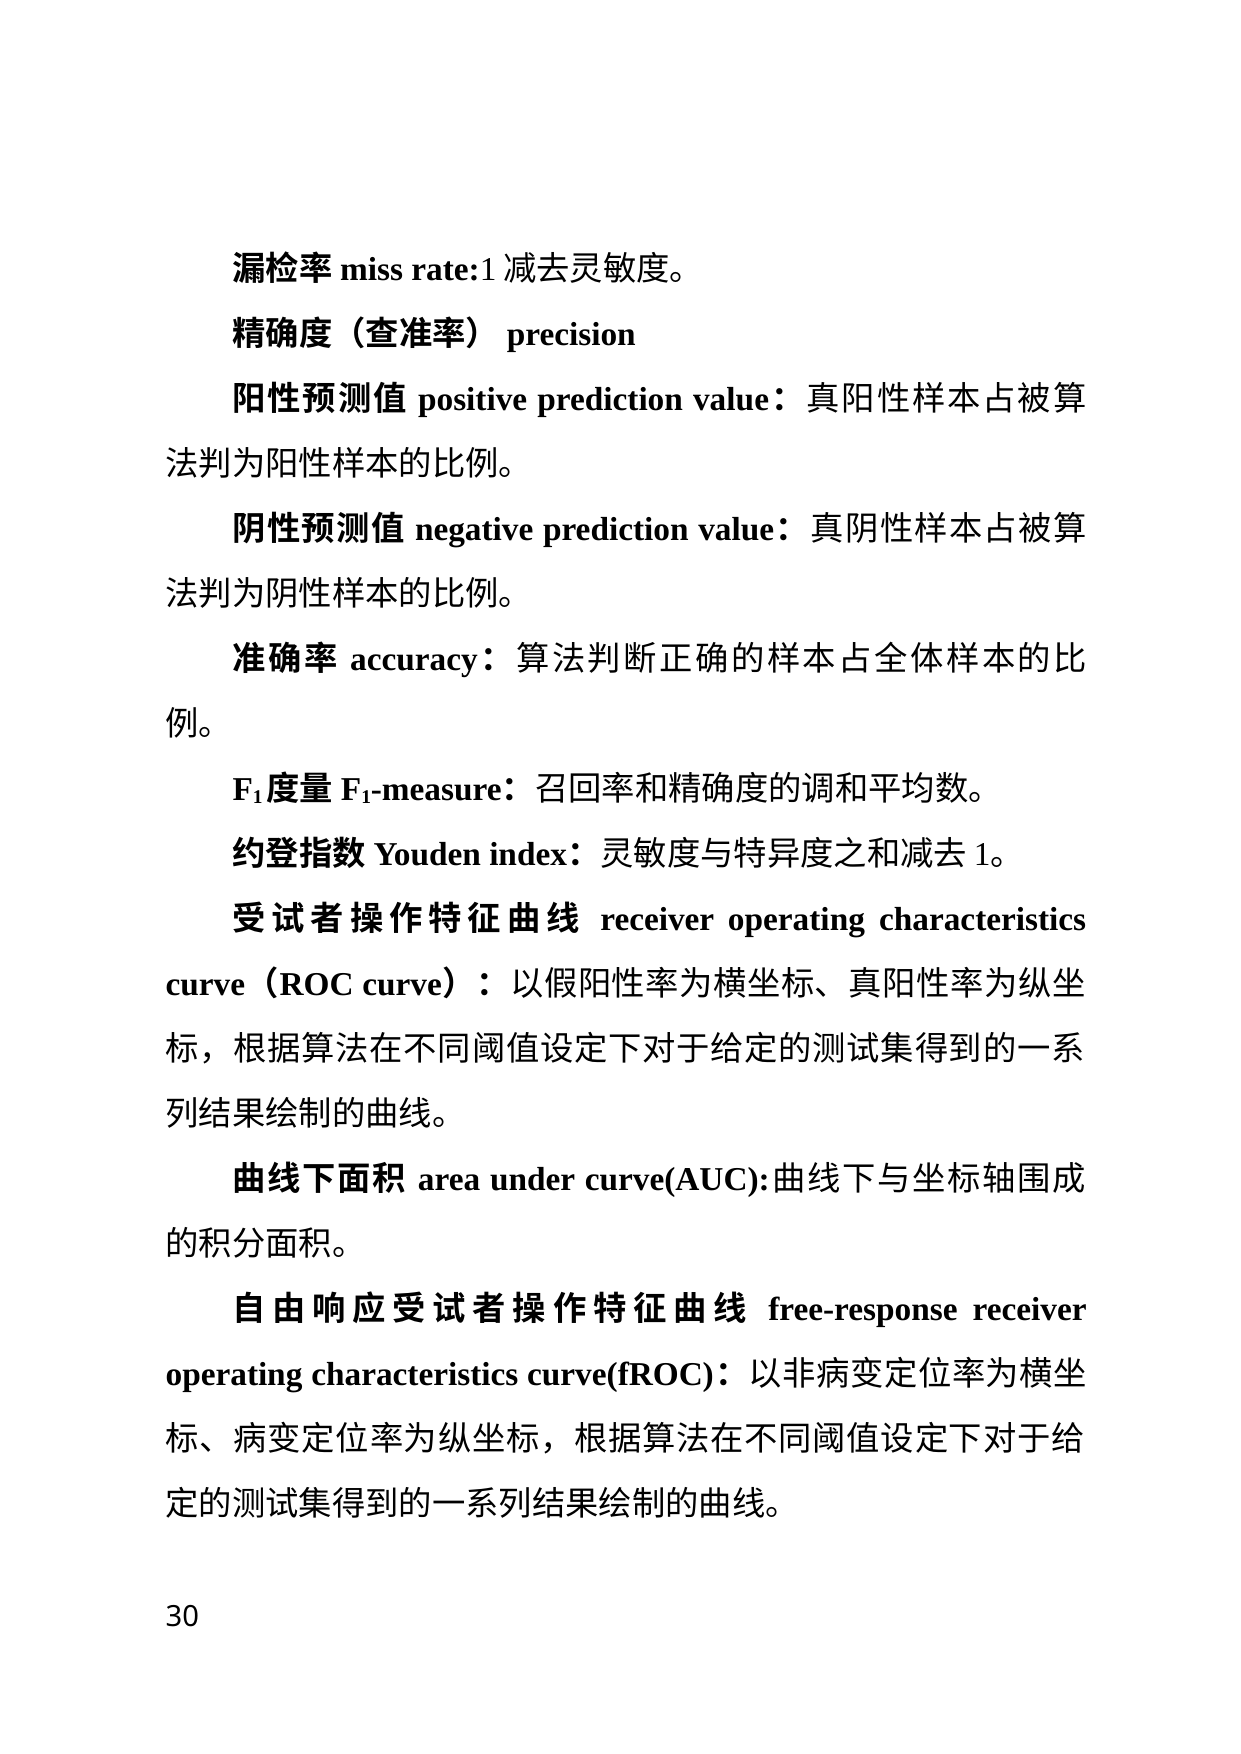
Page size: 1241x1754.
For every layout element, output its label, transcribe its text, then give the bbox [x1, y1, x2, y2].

text 阴性预测值 negative prediction value：真阴性样本占被算法判为阴性样本的比例。 [165, 493, 1087, 623]
text 准确率 accuracy：算法判断正确的样本占全体样本的比例。 [165, 623, 1087, 753]
text 受试者操作特征曲线 receiver operating characteristics curve（ROC curve）：以假阳性率为横坐标、真阳性率为纵坐标，根据算法在不同阈值设定下对于给定的测试集得到的一系列结果绘制的曲线。 [165, 883, 1087, 1143]
text 漏检率 miss rate:1减去灵敏度。 [165, 233, 1087, 298]
text 阳性预测值 positive prediction value：真阳性样本占被算法判为阳性样本的比例。 [165, 363, 1087, 493]
text 曲线下面积 area under curve(AUC):曲线下与坐标轴围成的积分面积。 [165, 1143, 1087, 1273]
text 约登指数 Youden index：灵敏度与特异度之和减去1。 [165, 818, 1087, 883]
text 精确度（查准率） precision [165, 298, 1087, 363]
text 自由响应受试者操作特征曲线 free-response receiver operating characteristics curve(fROC)：以非病变定位率为横坐标、病变定位率为纵坐标，根据算法在不同阈值设定下对于给定的测试集得到的一系列结果绘制的曲线。 [165, 1273, 1087, 1533]
text F1度量 F1-measure：召回率和精确度的调和平均数。 [165, 753, 1087, 818]
